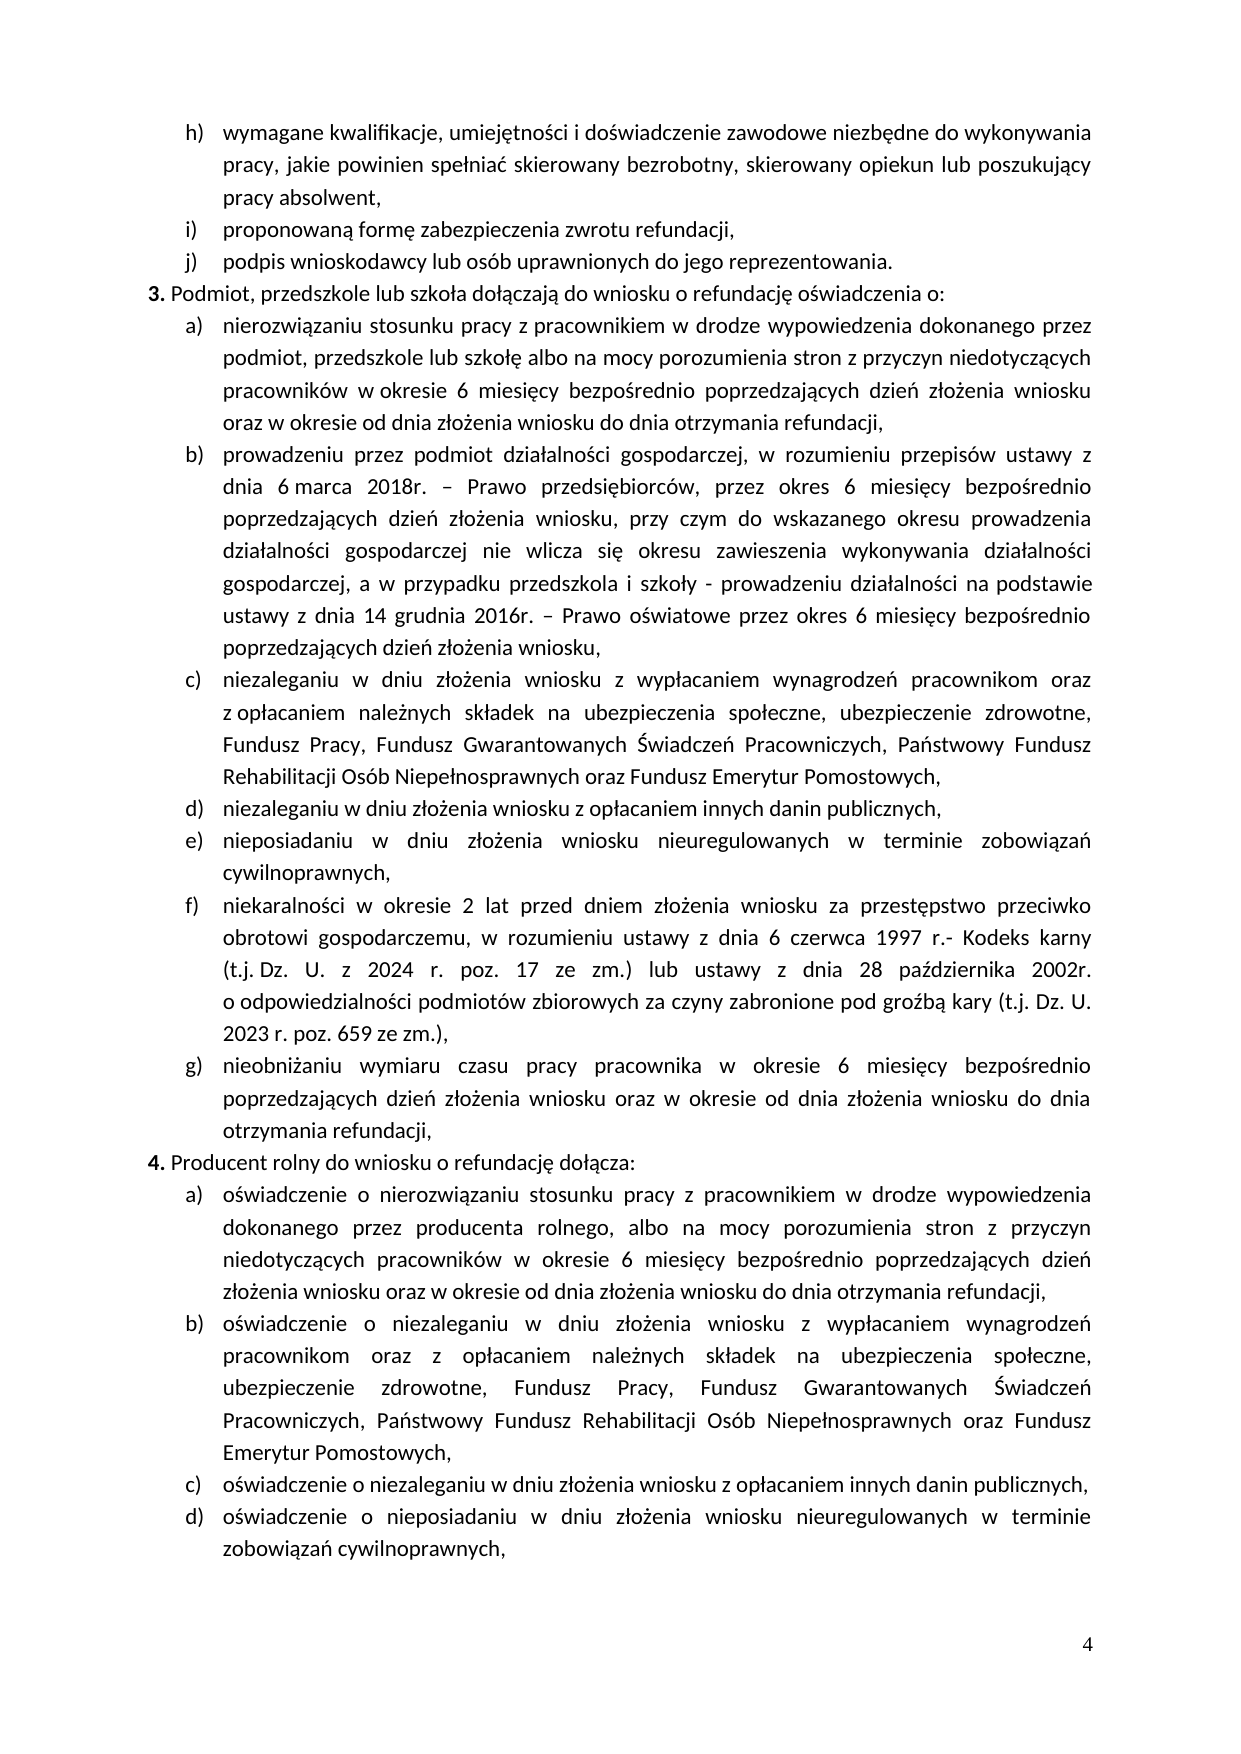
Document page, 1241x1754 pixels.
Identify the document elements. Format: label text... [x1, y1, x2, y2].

text 3. Podmiot, przedszkole lub szkoła dołączają do wniosku o refundację oświadczenia o: [148, 279, 1093, 307]
list niezaleganiu w dniu złożenia wniosku z wypłacaniem wynagrodzeń pracownikom oraz z opłacaniem należnych składek na ubezpieczenia społeczne, ubezpieczenie zdrowotne, Fundusz Pracy, Fundusz Gwarantowanych Świadczeń Pracowniczych, Państwowy Fundusz Rehabilitacji Osób Niepełnosprawnych oraz Fundusz Emerytur Pomostowych, [185, 665, 1093, 790]
list oświadczenie o nierozwiązaniu stosunku pracy z pracownikiem w drodze wypowiedzenia dokonanego przez producenta rolnego, albo na mocy porozumienia stron z przyczyn niedotyczących pracowników w okresie 6 miesięcy bezpośrednio poprzedzających dzień złożenia wniosku oraz w okresie od dnia złożenia wniosku do dnia otrzymania refundacji, [185, 1180, 1093, 1305]
list oświadczenie o nieposiadaniu w dniu złożenia wniosku nieuregulowanych w terminie zobowiązań cywilnoprawnych, [185, 1502, 1093, 1562]
list oświadczenie o niezaleganiu w dniu złożenia wniosku z opłacaniem innych danin publicznych, [185, 1470, 1093, 1498]
list niekaralności w okresie 2 lat przed dniem złożenia wniosku za przestępstwo przeciwko obrotowi gospodarczemu, w rozumieniu ustawy z dnia 6 czerwca 1997 r.- Kodeks karny (t.j. Dz. U. z 2024 r. poz. 17 ze zm.) lub ustawy z dnia 28 października 2002r. o odpowiedzialności podmiotów zbiorowych za czyny zabronione pod groźbą kary (t.j. Dz. U. 2023 r. poz. 659 ze zm.), [185, 891, 1093, 1047]
list wymagane kwalifikacje, umiejętności i doświadczenie zawodowe niezbędne do wykonywania pracy, jakie powinien spełniać skierowany bezrobotny, skierowany opiekun lub poszukujący pracy absolwent, [185, 118, 1093, 211]
list proponowaną formę zabezpieczenia zwrotu refundacji, [185, 215, 1093, 243]
list niezaleganiu w dniu złożenia wniosku z opłacaniem innych danin publicznych, [185, 794, 1093, 822]
list nieobniżaniu wymiaru czasu pracy pracownika w okresie 6 miesięcy bezpośrednio poprzedzających dzień złożenia wniosku oraz w okresie od dnia złożenia wniosku do dnia otrzymania refundacji, [185, 1052, 1093, 1144]
list oświadczenie o niezaleganiu w dniu złożenia wniosku z wypłacaniem wynagrodzeń pracownikom oraz z opłacaniem należnych składek na ubezpieczenia społeczne, ubezpieczenie zdrowotne, Fundusz Pracy, Fundusz Gwarantowanych Świadczeń Pracowniczych, Państwowy Fundusz Rehabilitacji Osób Niepełnosprawnych oraz Fundusz Emerytur Pomostowych, [185, 1309, 1093, 1466]
list nieposiadaniu w dniu złożenia wniosku nieuregulowanych w terminie zobowiązań cywilnoprawnych, [185, 826, 1093, 887]
text 4. Producent rolny do wniosku o refundację dołącza: [148, 1148, 1093, 1176]
list nierozwiązaniu stosunku pracy z pracownikiem w drodze wypowiedzenia dokonanego przez podmiot, przedszkole lub szkołę albo na mocy porozumienia stron z przyczyn niedotyczących pracowników w okresie 6 miesięcy bezpośrednio poprzedzających dzień złożenia wniosku oraz w okresie od dnia złożenia wniosku do dnia otrzymania refundacji, [185, 311, 1093, 436]
list prowadzeniu przez podmiot działalności gospodarczej, w rozumieniu przepisów ustawy z dnia 6 marca 2018r. – Prawo przedsiębiorców, przez okres 6 miesięcy bezpośrednio poprzedzających dzień złożenia wniosku, przy czym do wskazanego okresu prowadzenia działalności gospodarczej nie wlicza się okresu zawieszenia wykonywania działalności gospodarczej, a w przypadku przedszkola i szkoły - prowadzeniu działalności na podstawie ustawy z dnia 14 grudnia 2016r. – Prawo oświatowe przez okres 6 miesięcy bezpośrednio poprzedzających dzień złożenia wniosku, [185, 440, 1093, 661]
list podpis wnioskodawcy lub osób uprawnionych do jego reprezentowania. [185, 247, 1093, 275]
